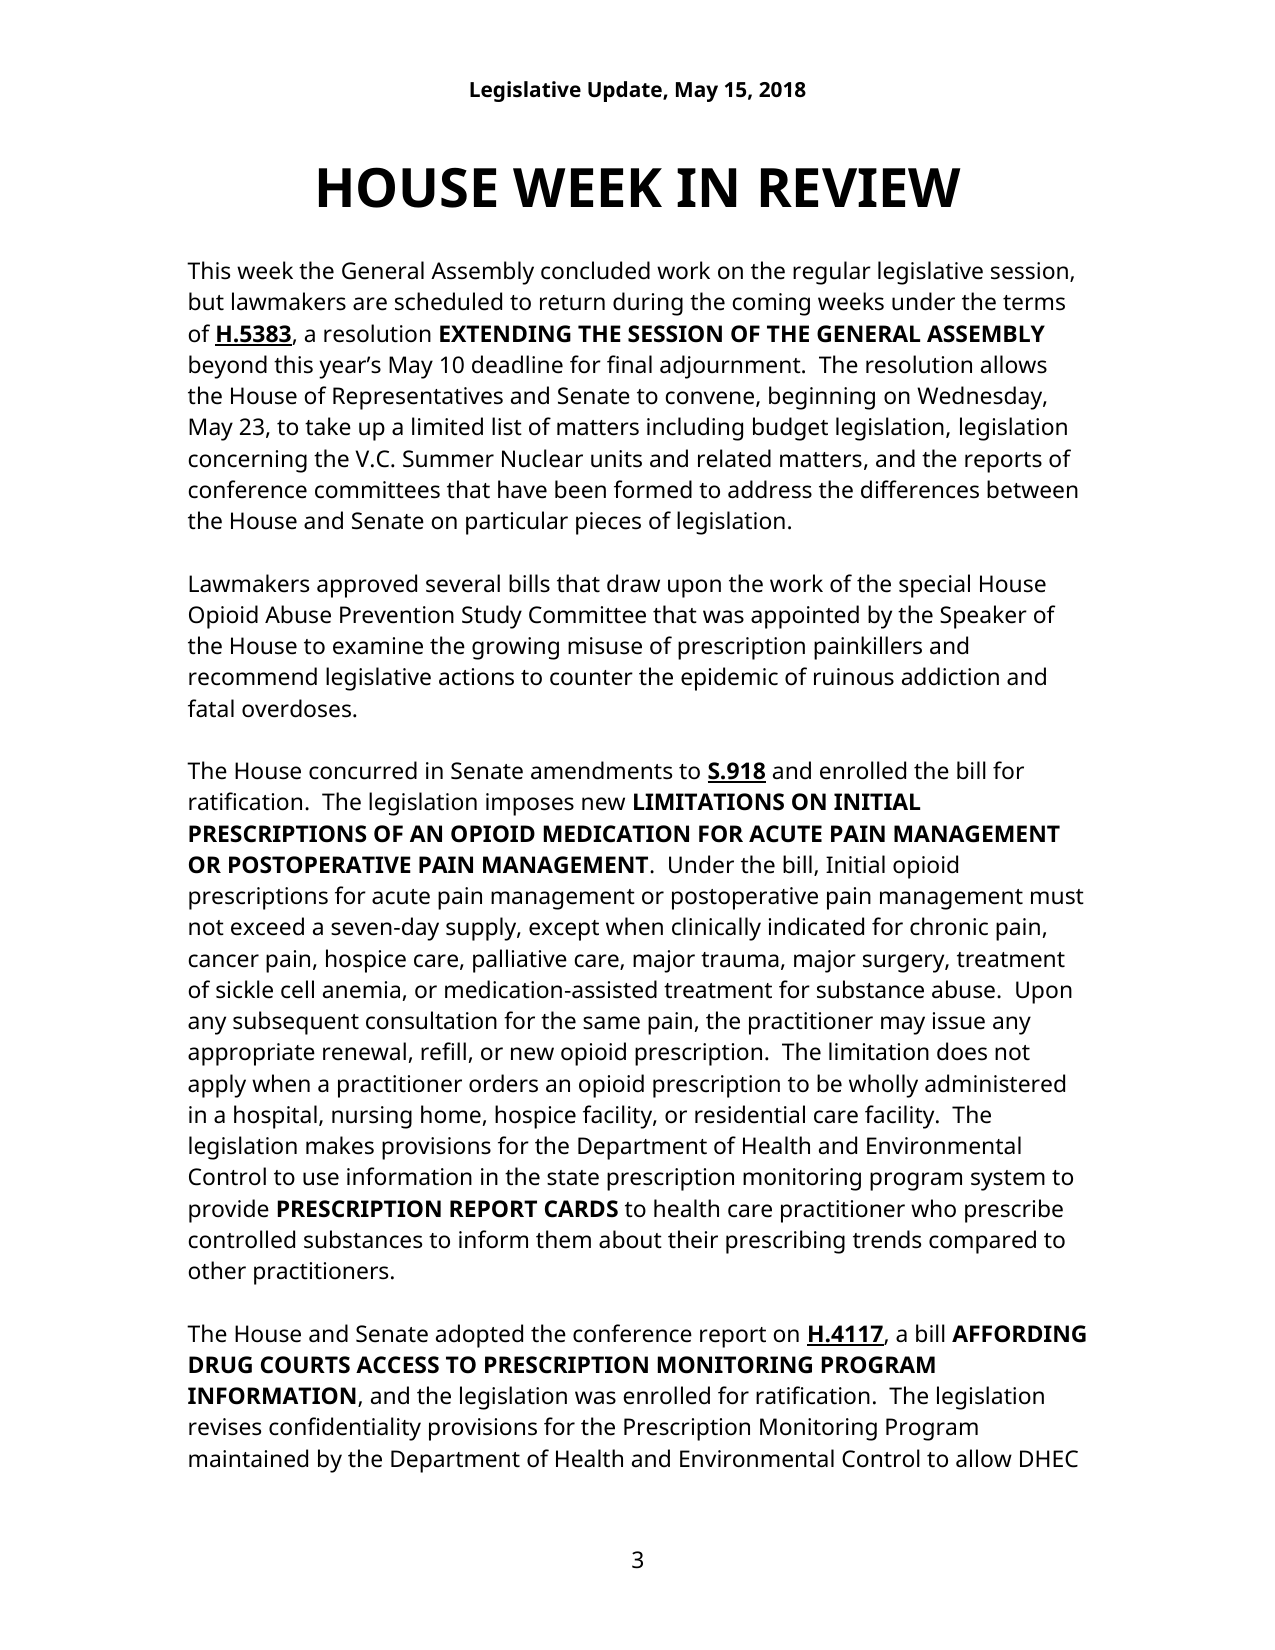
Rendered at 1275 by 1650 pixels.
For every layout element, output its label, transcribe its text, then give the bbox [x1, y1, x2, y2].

text Lawmakers approved several bills that draw upon the work of the special House Opioid Abuse Prevention Study Committee that was appointed by the Speaker of the House to examine the growing misuse of prescription painkillers and recommend legislative actions to counter the epidemic of ruinous addiction and fatal overdoses. [187, 567, 1087, 724]
text The House concurred in Senate amendments to S.918 and enrolled the bill for ratification. The legislation imposes new LIMITATIONS ON INITIAL PRESCRIPTIONS OF AN OPIOID MEDICATION FOR ACUTE PAIN MANAGEMENT OR POSTOPERATIVE PAIN MANAGEMENT. Under the bill, Initial opioid prescriptions for acute pain management or postoperative pain management must not exceed a seven-day supply, except when clinically indicated for chronic pain, cancer pain, hospice care, palliative care, major trauma, major surgery, treatment of sickle cell anemia, or medication-assisted treatment for substance abuse. Upon any subsequent consultation for the same pain, the practitioner may issue any appropriate renewal, refill, or new opioid prescription. The limitation does not apply when a practitioner orders an opioid prescription to be wholly administered in a hospital, nursing home, hospice facility, or residential care facility. The legislation makes provisions for the Department of Health and Environmental Control to use information in the state prescription monitoring program system to provide PRESCRIPTION REPORT CARDS to health care practitioner who prescribe controlled substances to inform them about their prescribing trends compared to other practitioners. [187, 755, 1087, 1286]
text HOUSE WEEK IN REVIEW [187, 150, 1087, 224]
text This week the General Assembly concluded work on the regular legislative session, but lawmakers are scheduled to return during the coming weeks under the terms of H.5383, a resolution EXTENDING THE SESSION OF THE GENERAL ASSEMBLY beyond this year’s May 10 deadline for final adjournment. The resolution allows the House of Representatives and Senate to convene, beginning on Wednesday, May 23, to take up a limited list of matters including budget legislation, legislation concerning the V.C. Summer Nuclear units and related matters, and the reports of conference committees that have been formed to address the differences between the House and Senate on particular pieces of legislation. [187, 255, 1087, 536]
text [187, 1317, 1087, 1474]
